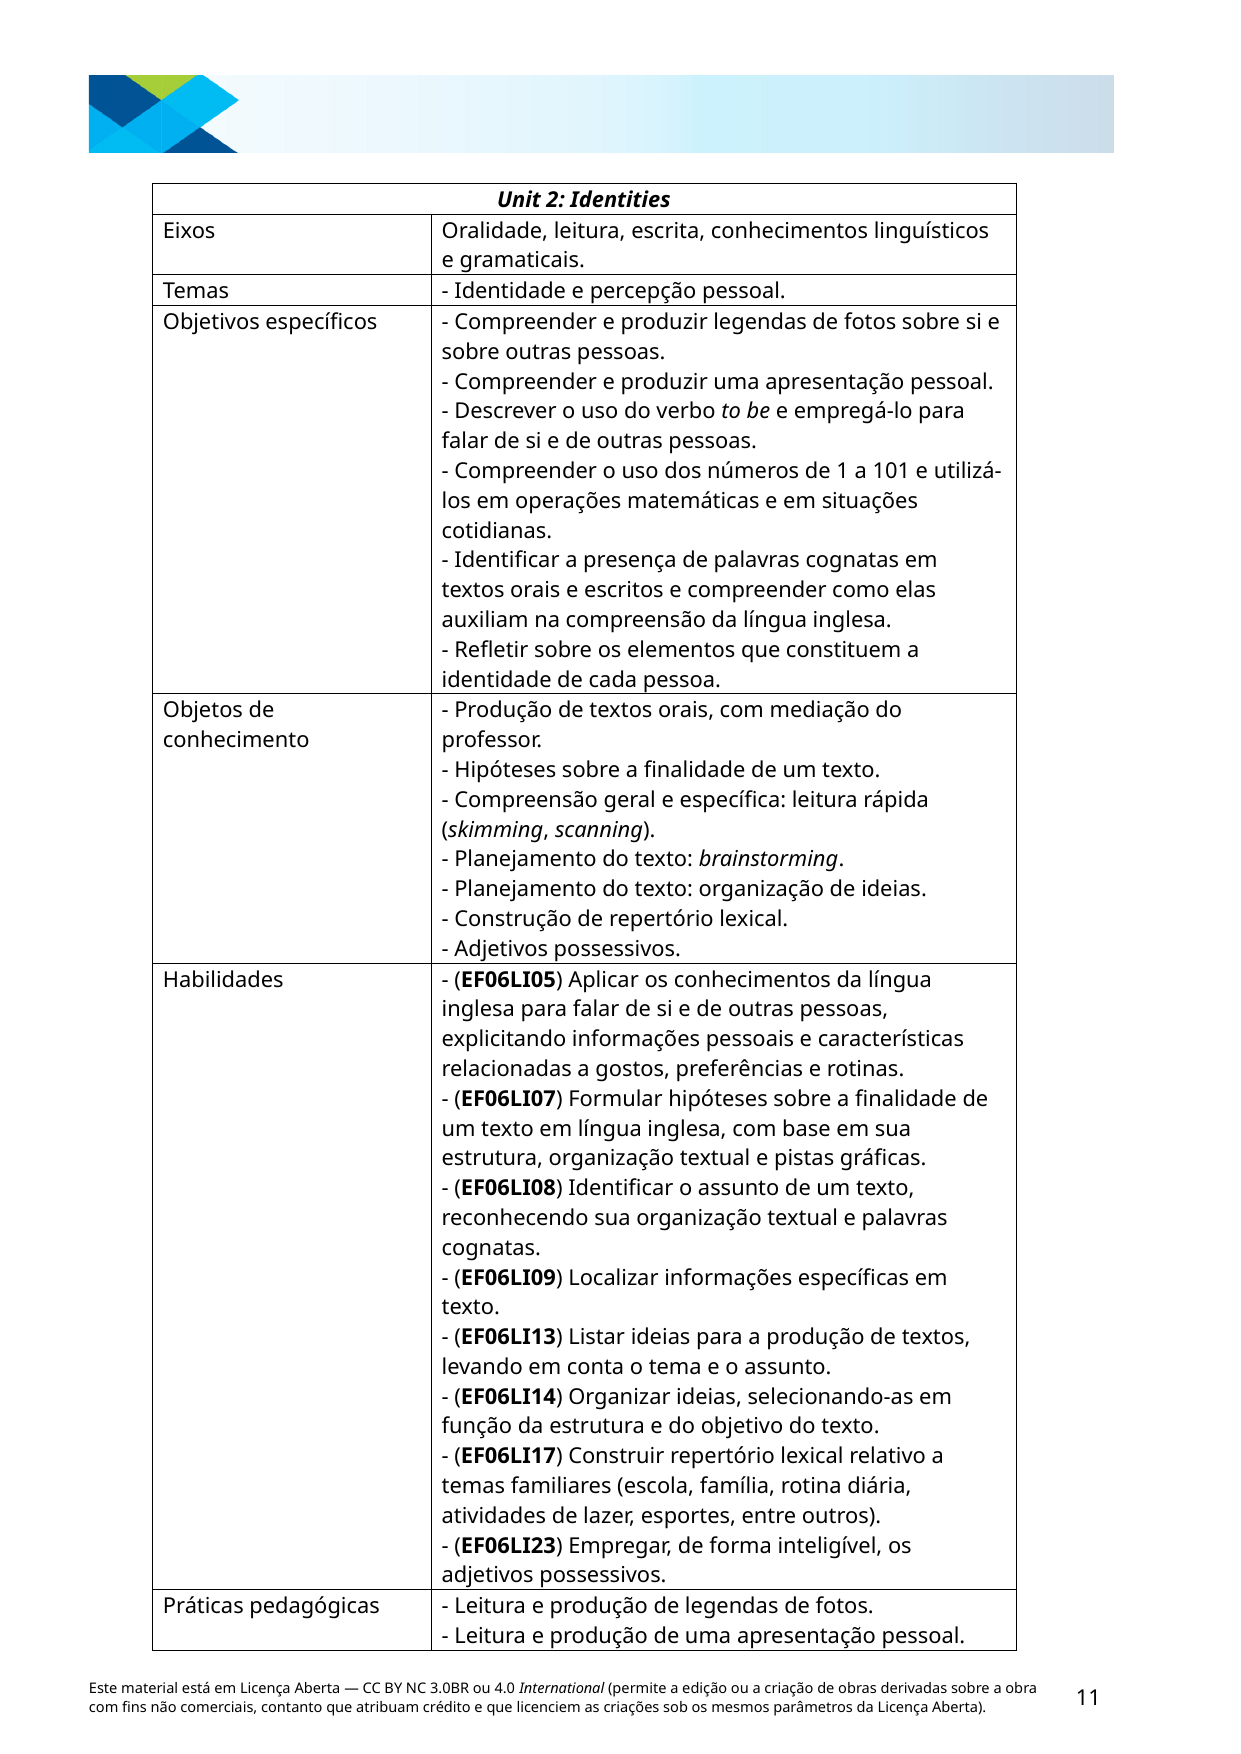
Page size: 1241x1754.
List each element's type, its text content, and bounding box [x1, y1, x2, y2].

table_cell Objetos de conhecimento [153, 694, 431, 962]
table_cell Habilidades [153, 964, 431, 1589]
table_cell - Identidade e percepção pessoal. [432, 275, 1016, 305]
table_header Unit 2: Identities [153, 184, 1016, 213]
table_cell - Compreender e produzir legendas de fotos sobre si e sobre outras pessoas. - Compreender e produzir uma apresentação pessoal. - Descrever o uso do verbo to be e empregá-lo para falar de si e de outras pessoas. - Compreender o uso dos números de 1 a 101 e utilizá-los em operações matemáticas e em situações cotidianas. - Identificar a presença de palavras cognatas em textos orais e escritos e compreender como elas auxiliam na compreensão da língua inglesa. - Refletir sobre os elementos que constituem a identidade de cada pessoa. [432, 306, 1016, 693]
table_cell Temas [153, 275, 431, 305]
table_cell Objetivos específicos [153, 306, 431, 693]
table_cell - Produção de textos orais, com mediação do professor. - Hipóteses sobre a finalidade de um texto. - Compreensão geral e específica: leitura rápida (skimming, scanning). - Planejamento do texto: brainstorming. - Planejamento do texto: organização de ideias. - Construção de repertório lexical. - Adjetivos possessivos. [432, 694, 1016, 962]
picture [166, 75, 1114, 153]
table_cell Eixos [153, 215, 431, 274]
table_cell Práticas pedagógicas [153, 1590, 431, 1650]
table_cell - (EF06LI05) Aplicar os conhecimentos da língua inglesa para falar de si e de outras pessoas, explicitando informações pessoais e características relacionadas a gostos, preferências e rotinas. - (EF06LI07) Formular hipóteses sobre a finalidade de um texto em língua inglesa, com base em sua estrutura, organização textual e pistas gráficas. - (EF06LI08) Identificar o assunto de um texto, reconhecendo sua organização textual e palavras cognatas. - (EF06LI09) Localizar informações específicas em texto. - (EF06LI13) Listar ideias para a produção de textos, levando em conta o tema e o assunto. - (EF06LI14) Organizar ideias, selecionando-as em função da estrutura e do objetivo do texto. - (EF06LI17) Construir repertório lexical relativo a temas familiares (escola, família, rotina diária, atividades de lazer, esportes, entre outros). - (EF06LI23) Empregar, de forma inteligível, os adjetivos possessivos. [432, 964, 1016, 1589]
picture [88, 75, 195, 126]
table_cell Oralidade, leitura, escrita, conhecimentos linguísticos e gramaticais. [432, 215, 1016, 274]
